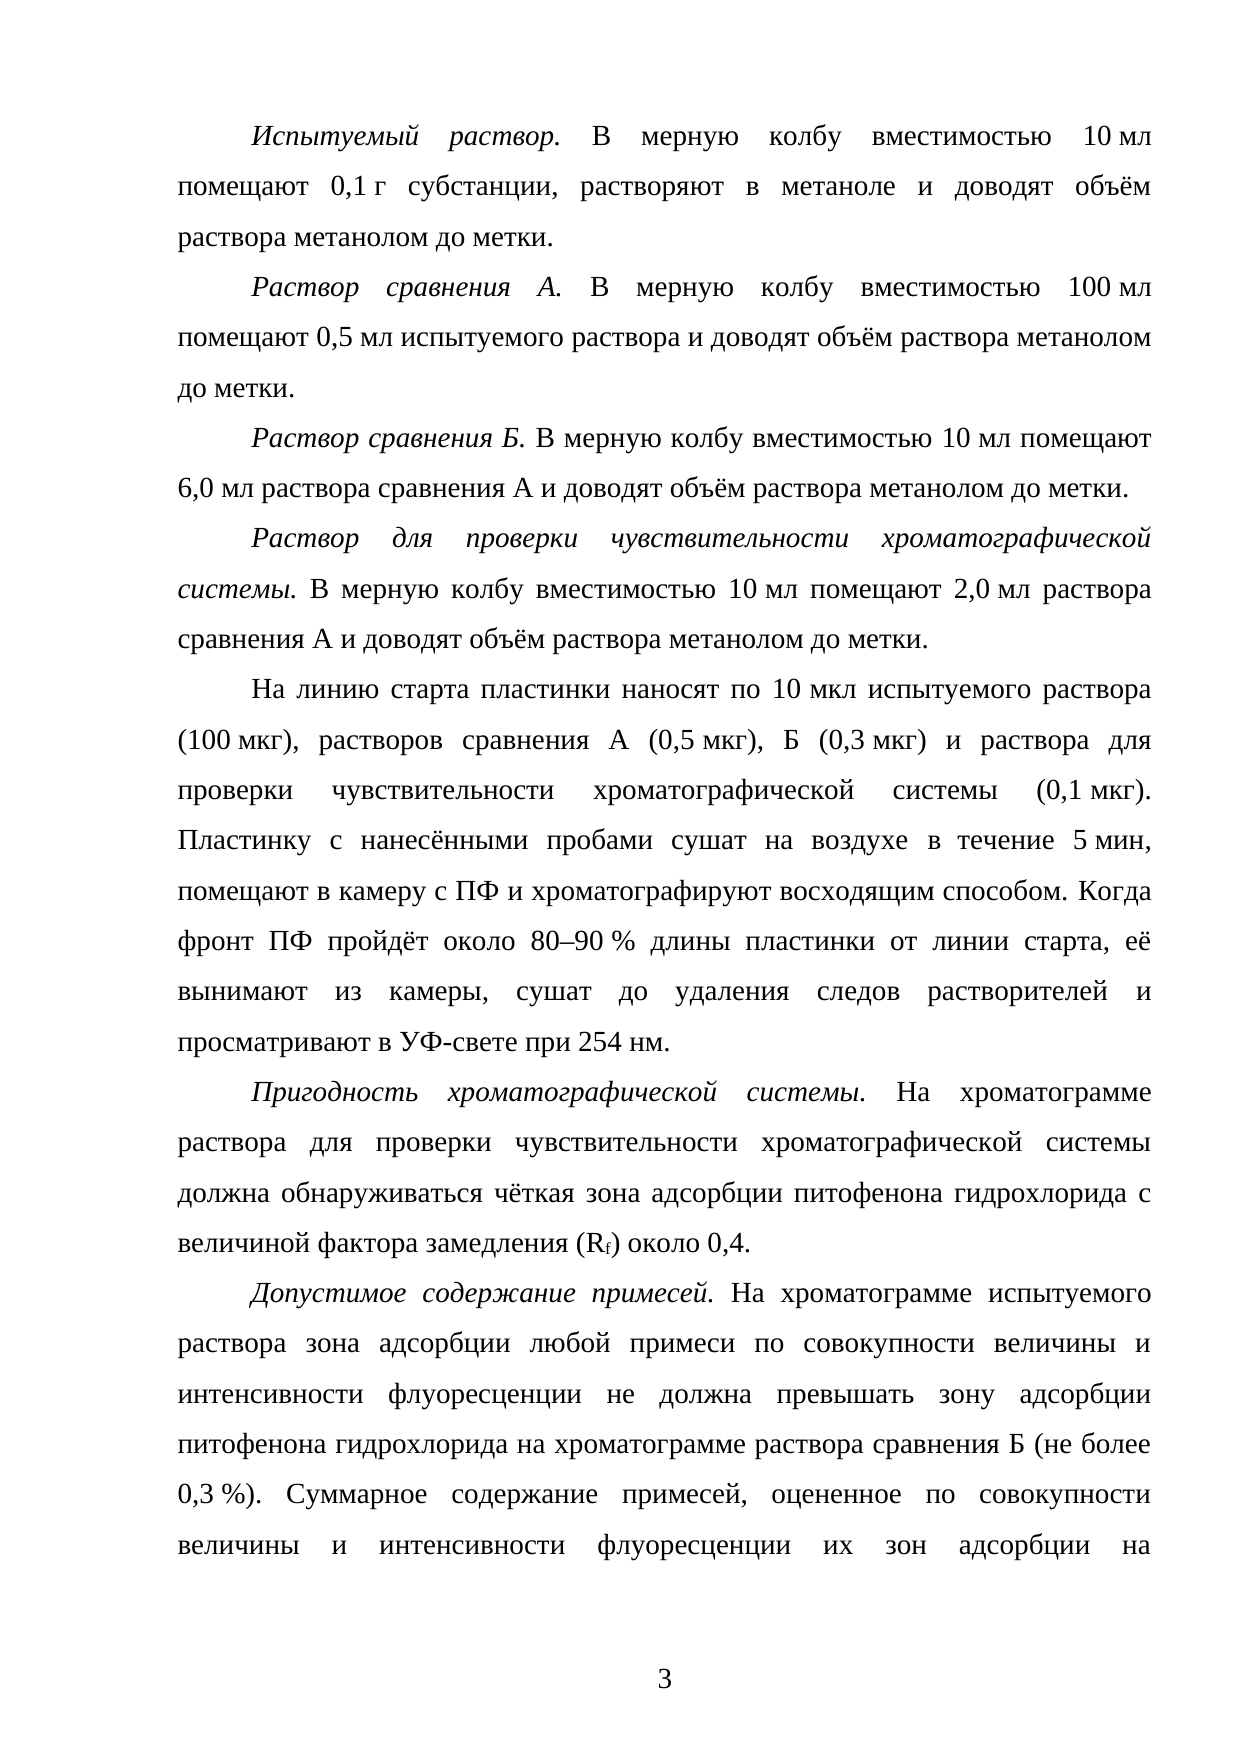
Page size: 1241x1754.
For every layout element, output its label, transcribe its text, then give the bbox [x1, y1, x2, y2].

text Испытуемый раствор. В мерную колбу вместимостью 10 мл помещают 0,1 г субстанции, растворяют в метаноле и доводят объём раствора метанолом до метки. [177, 118, 1152, 252]
text На линию старта пластинки наносят по 10 мкл испытуемого раствора (100 мкг), растворов сравнения А (0,5 мкг), Б (0,3 мкг) и раствора для проверки чувствительности хроматографической системы (0,1 мкг). Пластинку с нанесёнными пробами сушат на воздухе в течение 5 мин, помещают в камеру с ПФ и хроматографируют восходящим способом. Когда фронт ПФ пройдёт около 80–90 % длины пластинки от линии старта, её вынимают из камеры, сушат до удаления следов растворителей и просматривают в УФ-свете при 254 нм. [177, 672, 1152, 1057]
text Раствор сравнения Б. В мерную колбу вместимостью 10 мл помещают 6,0 мл раствора сравнения А и доводят объём раствора метанолом до метки. [177, 420, 1152, 504]
text Раствор сравнения А. В мерную колбу вместимостью 100 мл помещают 0,5 мл испытуемого раствора и доводят объём раствора метанолом до метки. [177, 269, 1152, 403]
text Раствор для проверки чувствительности хроматографической системы. В мерную колбу вместимостью 10 мл помещают 2,0 мл раствора сравнения А и доводят объём раствора метанолом до метки. [177, 521, 1152, 655]
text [177, 1275, 1152, 1560]
text Пригодность хроматографической системы. На хроматограмме раствора для проверки чувствительности хроматографической системы должна обнаруживаться чёткая зона адсорбции питофенона гидрохлорида с величиной фактора замедления (Rf) около 0,4. [177, 1074, 1152, 1258]
